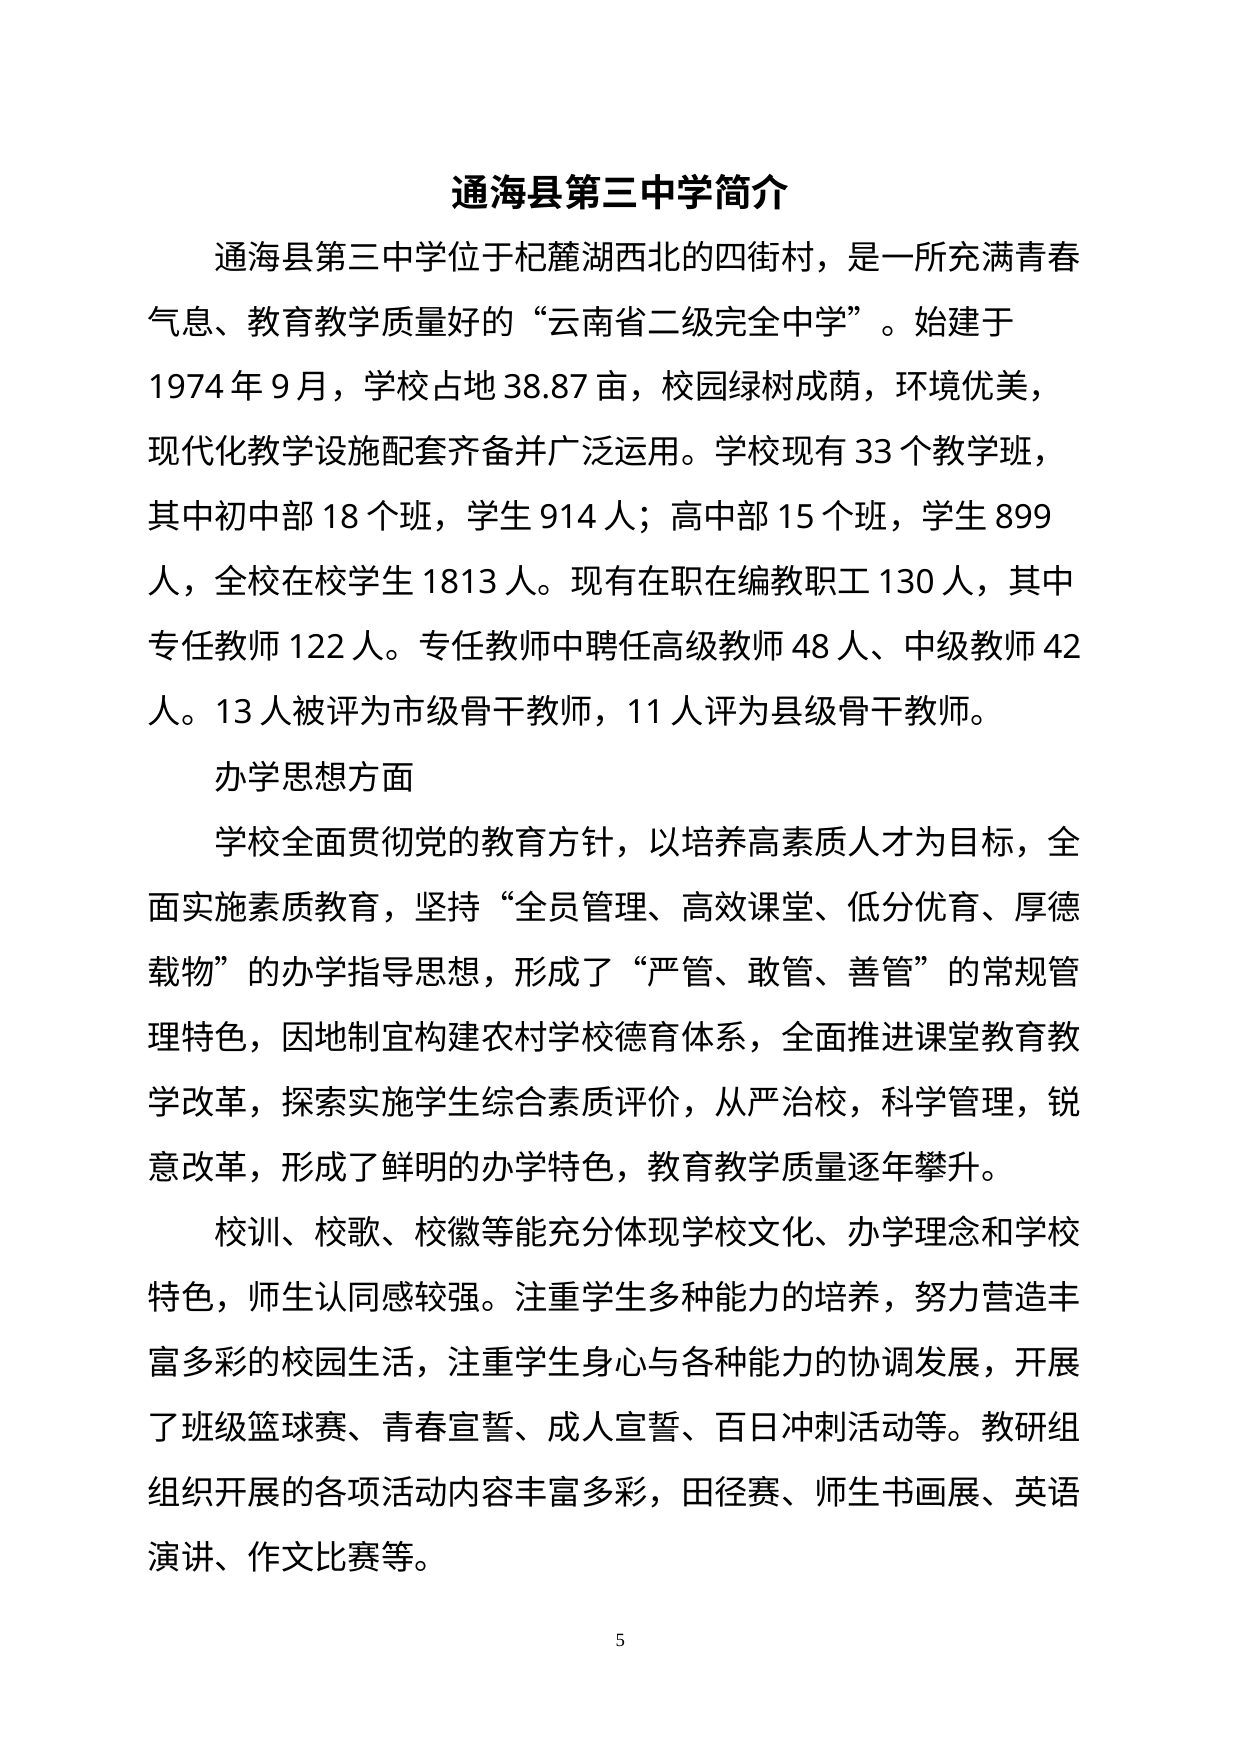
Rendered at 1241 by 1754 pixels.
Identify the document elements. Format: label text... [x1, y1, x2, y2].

text 学校全面贯彻党的教育方针，以培养高素质人才为目标，全面实施素质教育，坚持“全员管理、高效课堂、低分优育、厚德载物”的办学指导思想，形成了“严管、敢管、善管”的常规管理特色，因地制宜构建农村学校德育体系，全面推进课堂教育教学改革，探索实施学生综合素质评价，从严治校，科学管理，锐意改革，形成了鲜明的办学特色，教育教学质量逐年攀升。 [148, 807, 1092, 1197]
text 办学思想方面 [148, 742, 1092, 807]
text 校训、校歌、校徽等能充分体现学校文化、办学理念和学校特色，师生认同感较强。注重学生多种能力的培养，努力营造丰富多彩的校园生活，注重学生身心与各种能力的协调发展，开展了班级篮球赛、青春宣誓、成人宣誓、百日冲刺活动等。教研组组织开展的各项活动内容丰富多彩，田径赛、师生书画展、英语演讲、作文比赛等。 [148, 1197, 1092, 1587]
text 通海县第三中学位于杞麓湖西北的四街村，是一所充满青春气息、教育教学质量好的“云南省二级完全中学”。始建于1974年9月，学校占地38.87亩，校园绿树成荫，环境优美，现代化教学设施配套齐备并广泛运用。学校现有33个教学班，其中初中部18个班，学生914人；高中部15个班，学生899人，全校在校学生1813人。现有在职在编教职工130人，其中专任教师122人。专任教师中聘任高级教师48人、中级教师42人。13人被评为市级骨干教师，11人评为县级骨干教师。 [148, 222, 1092, 742]
text 通海县第三中学简介 [148, 157, 1092, 222]
